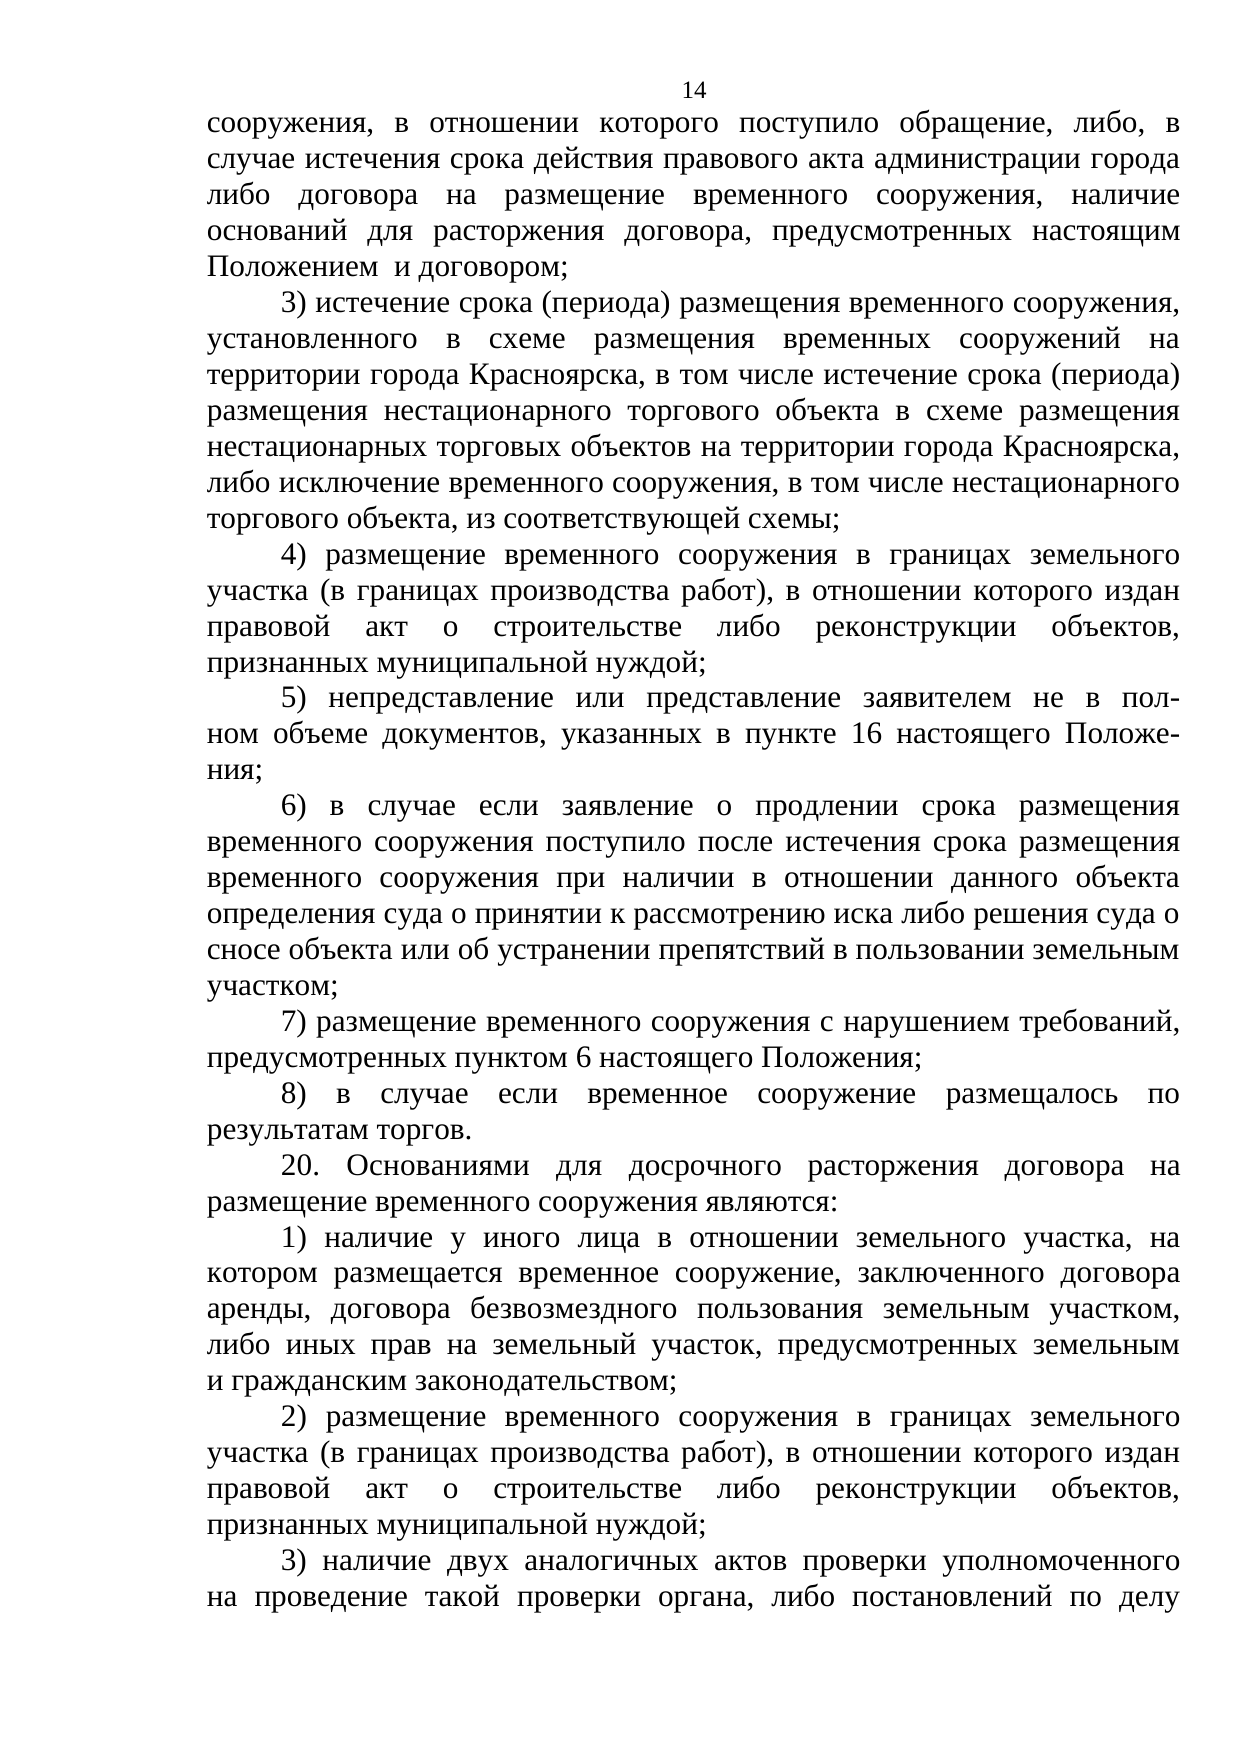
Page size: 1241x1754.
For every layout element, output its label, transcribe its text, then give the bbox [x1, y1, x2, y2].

text 4) размещение временного сооружения в границах земельного участка (в границах производства работ), в отношении которого издан правовой акт о строительстве либо реконструкции объектов, признанных муниципальной нуждой; [207, 535, 1181, 679]
text 1) наличие у иного лица в отношении земельного участка, на котором размещается временное сооружение, заключенного договора аренды, договора безвозмездного пользования земельным участком, либо иных прав на земельный участок, предусмотренных земельным и гражданским законодательством; [207, 1218, 1181, 1397]
text 2) размещение временного сооружения в границах земельного участка (в границах производства работ), в отношении которого издан правовой акт о строительстве либо реконструкции объектов, признанных муниципальной нуждой; [207, 1397, 1181, 1541]
text 7) размещение временного сооружения с нарушением требований, предусмотренных пунктом 6 настоящего Положения; [207, 1002, 1181, 1074]
text 20. Основаниями для досрочного расторжения договора на размещение временного сооружения являются: [207, 1146, 1181, 1218]
text 8) в случае если временное сооружение размещалось по результатам торгов. [207, 1074, 1181, 1146]
text 5) непредставление или представление заявителем не в пол- ном объеме документов, указанных в пункте 16 настоящего Положе-ния; [207, 679, 1181, 787]
text 3) истечение срока (периода) размещения временного сооружения, установленного в схеме размещения временных сооружений на территории города Красноярска, в том числе истечение срока (периода) размещения нестационарного торгового объекта в схеме размещения нестационарных торговых объектов на территории города Красноярска, либо исключение временного сооружения, в том числе нестационарного торгового объекта, из соответствующей схемы; [207, 283, 1181, 535]
text 6) в случае если заявление о продлении срока размещения временного сооружения поступило после истечения срока размещения временного сооружения при наличии в отношении данного объекта определения суда о принятии к рассмотрению иска либо решения суда о сносе объекта или об устранении препятствий в пользовании земельным участком; [207, 787, 1181, 1002]
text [207, 104, 1181, 283]
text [207, 1541, 1181, 1613]
